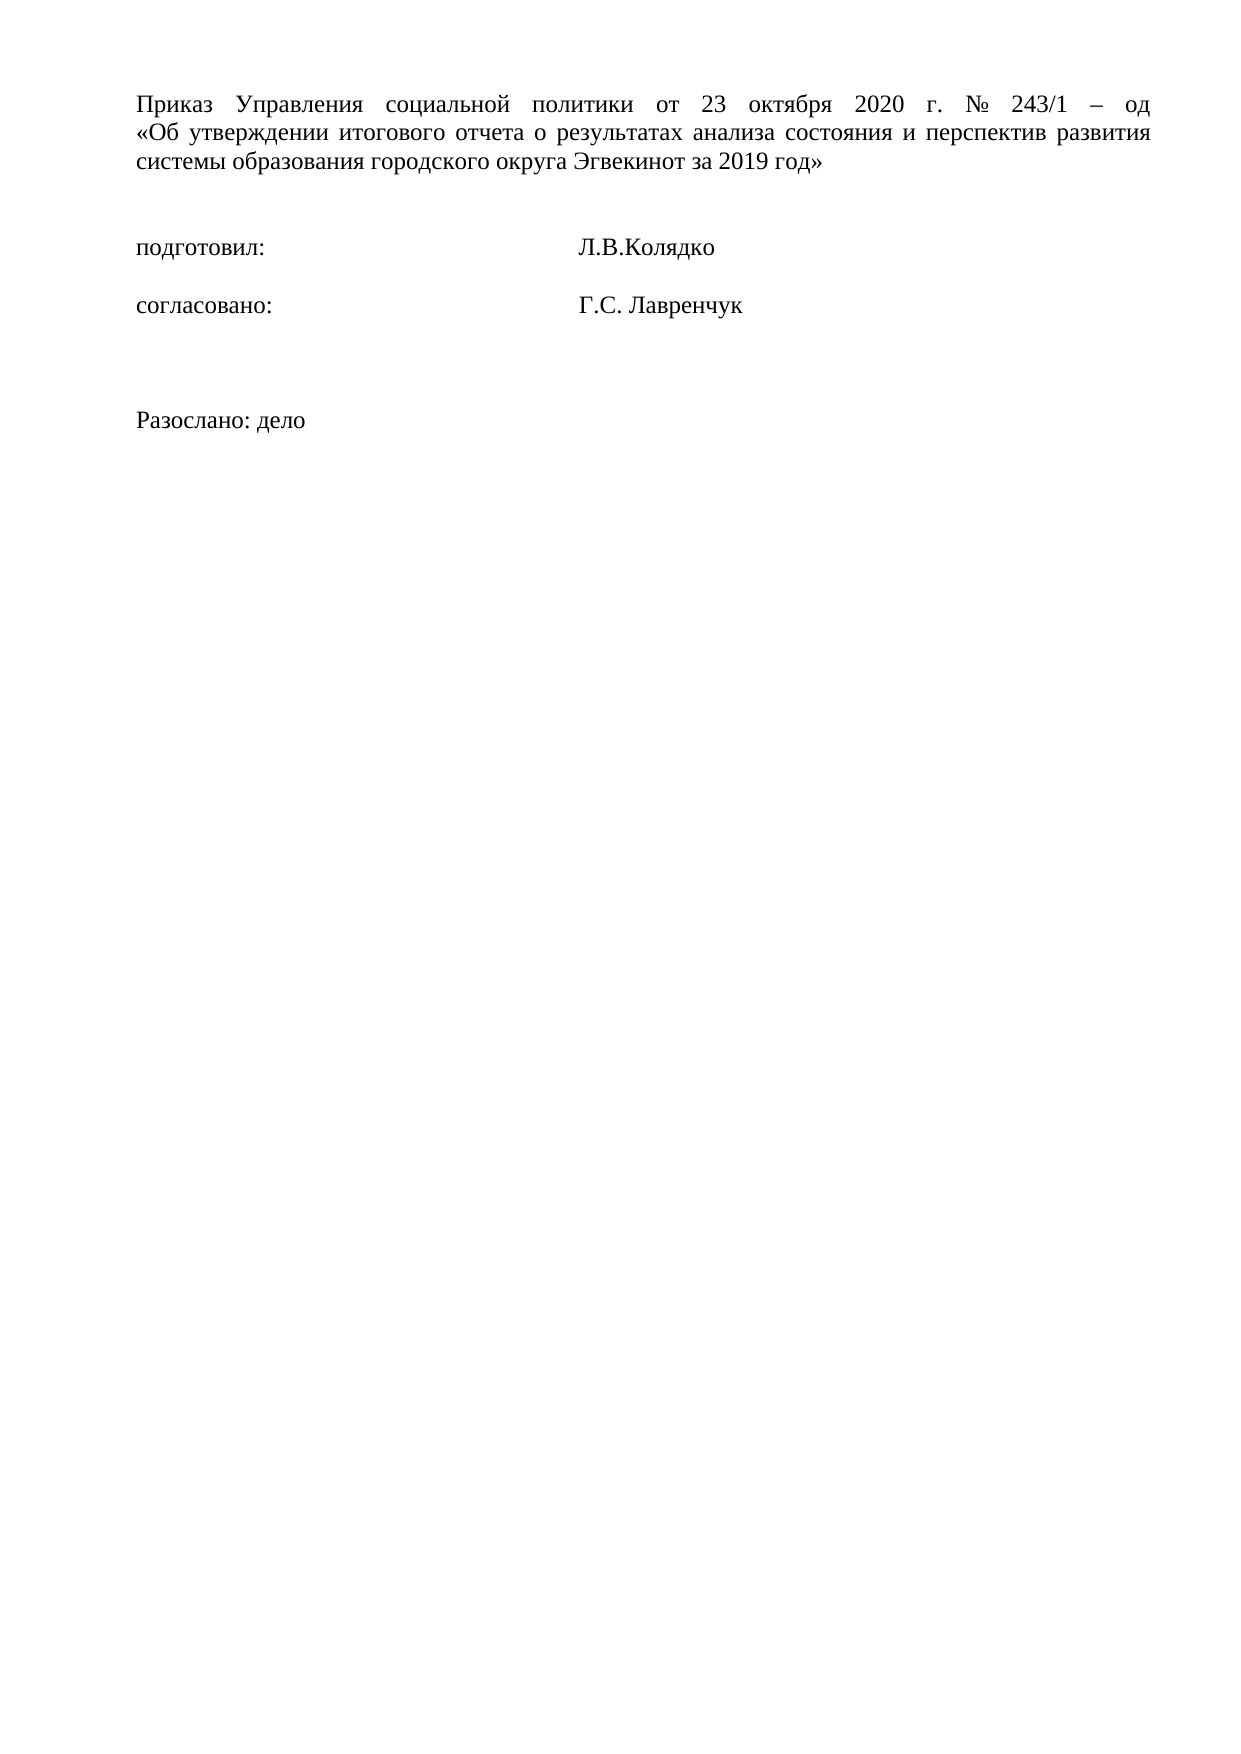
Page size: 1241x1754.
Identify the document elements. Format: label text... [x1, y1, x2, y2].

text Приказ Управления социальной политики от 23 октября 2020 г. № 243/1 – од «Об утверждении итогового отчета о результатах анализа состояния и перспектив развития системы образования городского округа Эгвекинот за 2019 год» [136, 89, 1152, 175]
text Разослано: дело [136, 405, 1152, 434]
text согласовано: Г.С. Лавренчук [136, 290, 1152, 319]
text подготовил: Л.В.Колядко [136, 232, 1152, 261]
